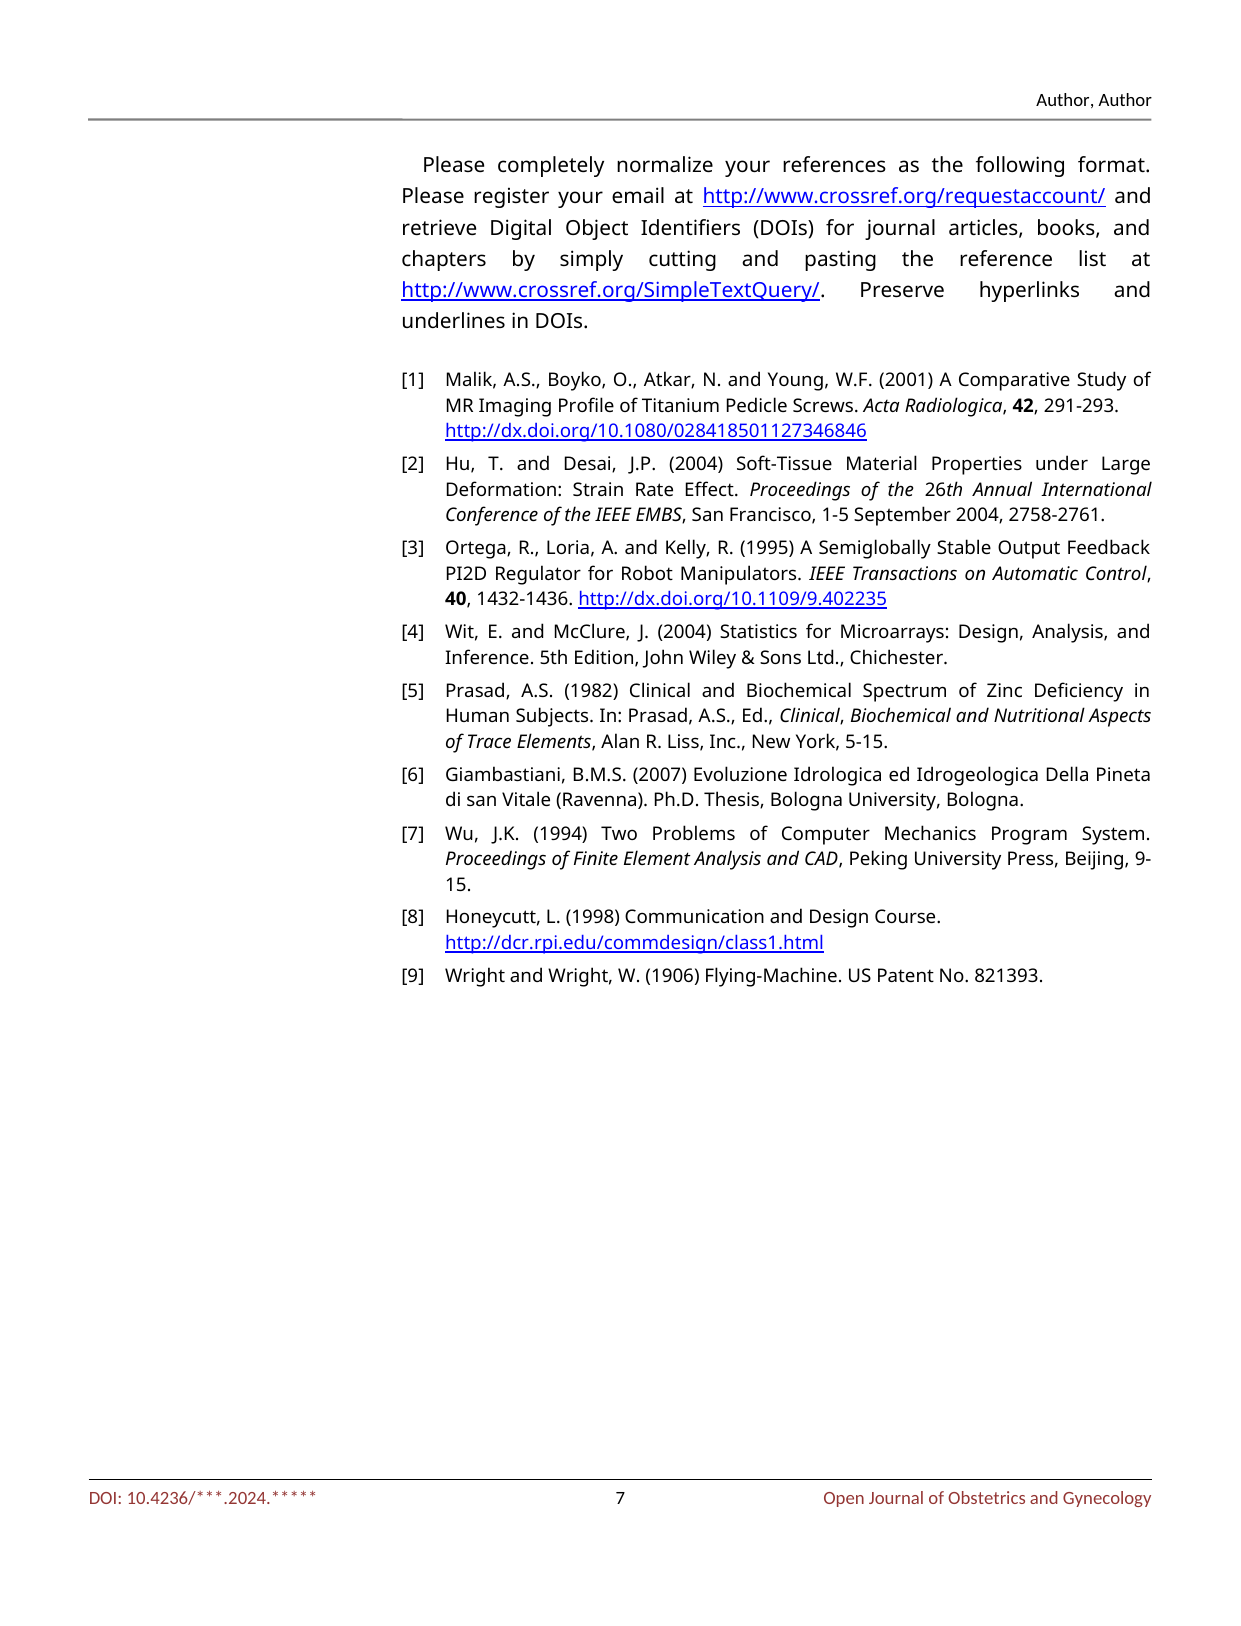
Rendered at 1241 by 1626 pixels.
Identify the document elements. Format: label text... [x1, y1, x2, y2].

list Prasad, A.S. (1982) Clinical and Biochemical Spectrum of Zinc Deficiency in Human Subjects. In: Prasad, A.S., Ed., Clinical, Biochemical and Nutritional Aspects of Trace Elements, Alan R. Liss, Inc., New York, 5-15. [401, 677, 1152, 754]
list Giambastiani, B.M.S. (2007) Evoluzione Idrologica ed Idrogeologica Della Pineta di san Vitale (Ravenna). Ph.D. Thesis, Bologna University, Bologna. [401, 761, 1152, 812]
list Malik, A.S., Boyko, O., Atkar, N. and Young, W.F. (2001) A Comparative Study of MR Imaging Profile of Titanium Pedicle Screws. Acta Radiologica, 42, 291-293. http://dx.doi.org/10.1080/028418501127346846 [401, 366, 1152, 443]
text Please completely normalize your references as the following format. Please register your email at http://www.crossref.org/requestaccount/ and retrieve Digital Object Identifiers (DOIs) for journal articles, books, and chapters by simply cutting and pasting the reference list at http://www.crossref.org/SimpleTextQuery/. Preserve hyperlinks and underlines in DOIs. [401, 148, 1152, 335]
list Honeycutt, L. (1998) Communication and Design Course. http://dcr.rpi.edu/commdesign/class1.html [401, 904, 1152, 955]
list Hu, T. and Desai, J.P. (2004) Soft-Tissue Material Properties under Large Deformation: Strain Rate Effect. Proceedings of the 26th Annual International Conference of the IEEE EMBS, San Francisco, 1-5 September 2004, 2758-2761. [401, 451, 1152, 527]
list Wright and Wright, W. (1906) Flying-Machine. US Patent No. 821393. [401, 962, 1152, 988]
list Wu, J.K. (1994) Two Problems of Computer Mechanics Program System. Proceedings of Finite Element Analysis and CAD, Peking University Press, Beijing, 9-15. [401, 820, 1152, 896]
list Wit, E. and McClure, J. (2004) Statistics for Microarrays: Design, Analysis, and Inference. 5th Edition, John Wiley & Sons Ltd., Chichester. [401, 619, 1152, 670]
list Ortega, R., Loria, A. and Kelly, R. (1995) A Semiglobally Stable Output Feedback PI2D Regulator for Robot Manipulators. IEEE Transactions on Automatic Control, 40, 1432-1436. http://dx.doi.org/10.1109/9.402235 [401, 534, 1152, 611]
